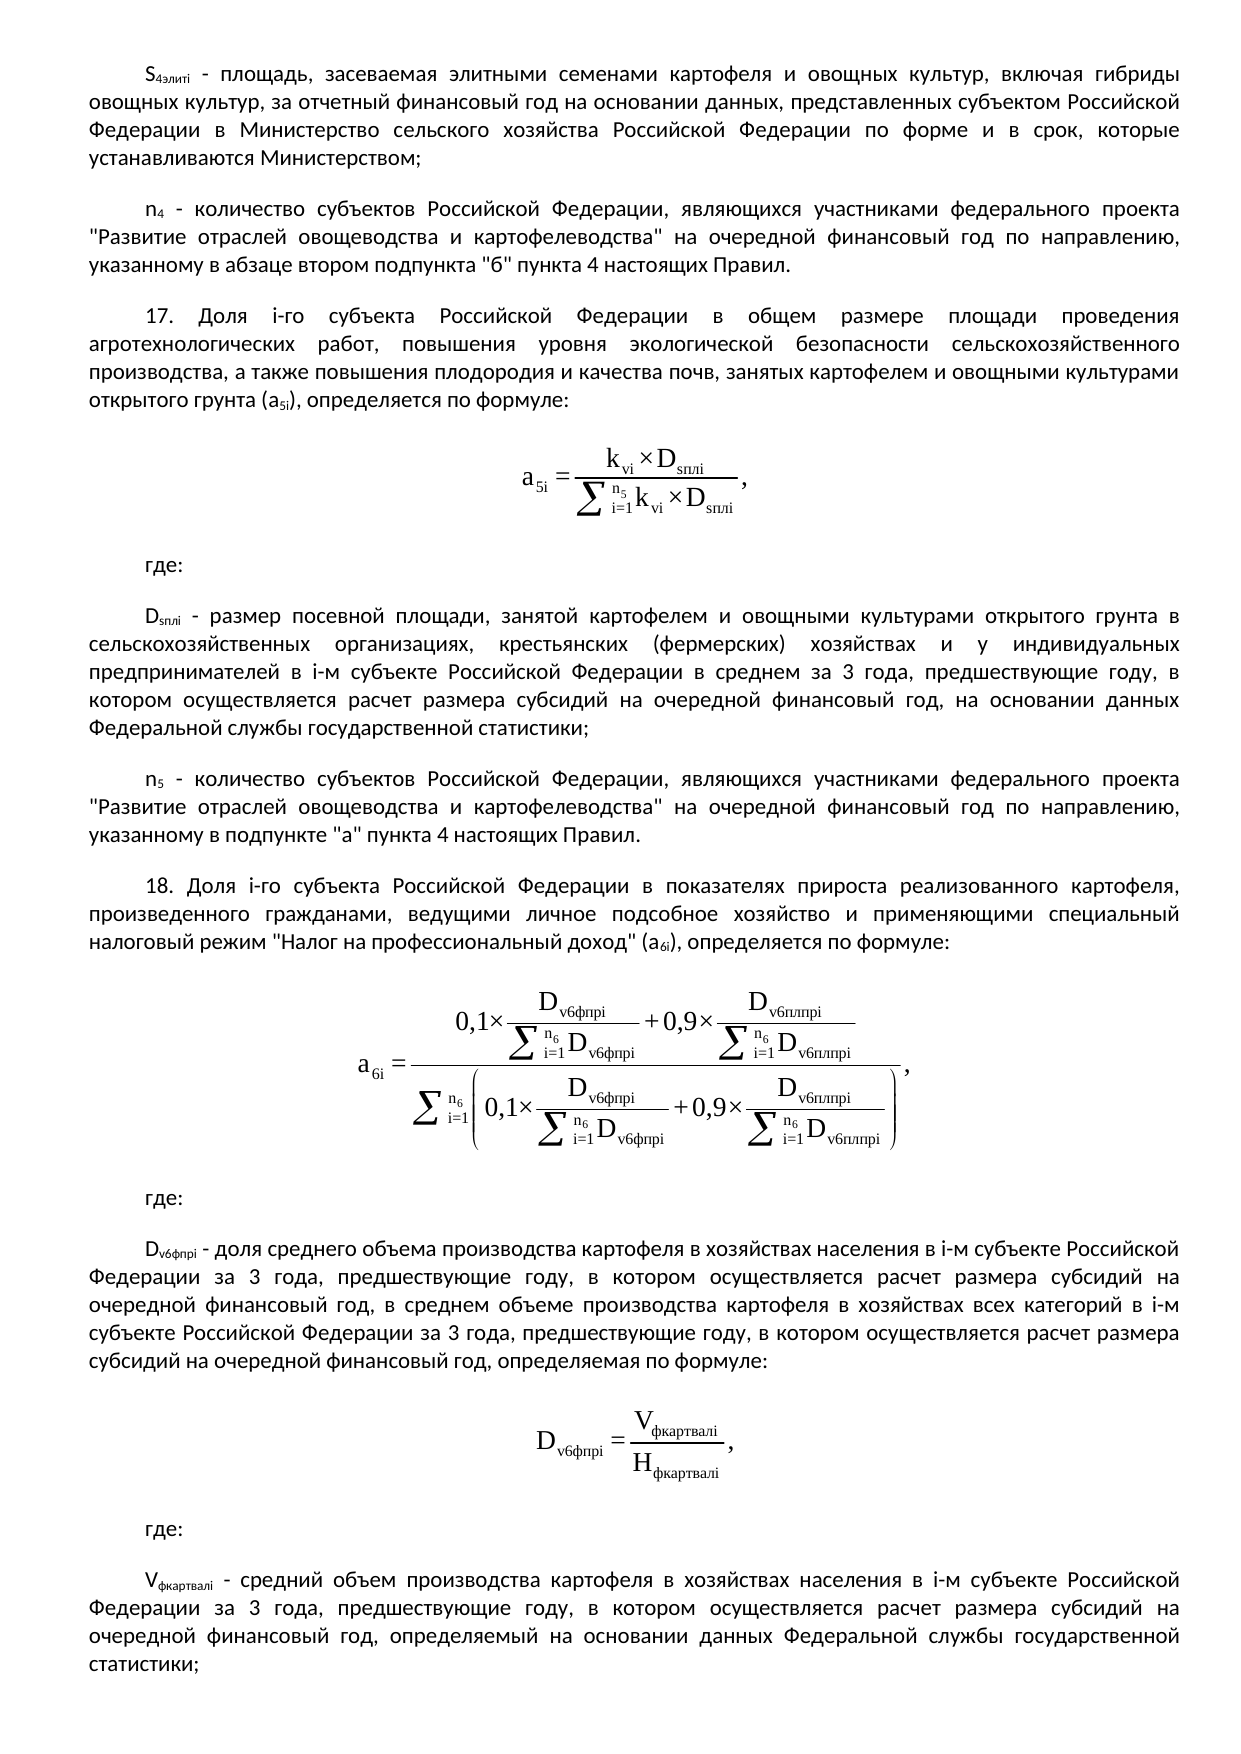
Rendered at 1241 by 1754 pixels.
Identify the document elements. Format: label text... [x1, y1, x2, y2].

text где: [89, 550, 1181, 578]
text n5 - количество субъектов Российской Федерации, являющихся участниками федерального проекта "Развитие отраслей овощеводства и картофелеводства" на очередной финансовый год по направлению, указанному в подпункте "а" пункта 4 настоящих Правил. [89, 764, 1181, 848]
text Dv6фпрi - доля среднего объема производства картофеля в хозяйствах населения в i-м субъекте Российской Федерации за 3 года, предшествующие году, в котором осуществляется расчет размера субсидий на очередной финансовый год, в среднем объеме производства картофеля в хозяйствах всех категорий в i-м субъекте Российской Федерации за 3 года, предшествующие году, в котором осуществляется расчет размера субсидий на очередной финансовый год, определяемая по формуле: [89, 1234, 1181, 1374]
text 17. Доля i-го субъекта Российской Федерации в общем размере площади проведения агротехнологических работ, повышения уровня экологической безопасности сельскохозяйственного производства, а также повышения плодородия и качества почв, занятых картофелем и овощными культурами открытого грунта (a5i), определяется по формуле: [89, 301, 1181, 413]
text где: [89, 1514, 1181, 1542]
text где: [89, 1183, 1181, 1211]
text S4элитi - площадь, засеваемая элитными семенами картофеля и овощных культур, включая гибриды овощных культур, за отчетный финансовый год на основании данных, представленных субъектом Российской Федерации в Министерство сельского хозяйства Российской Федерации по форме и в срок, которые устанавливаются Министерством; [89, 59, 1181, 171]
text Dsплi - размер посевной площади, занятой картофелем и овощными культурами открытого грунта в сельскохозяйственных организациях, крестьянских (фермерских) хозяйствах и у индивидуальных предпринимателей в i-м субъекте Российской Федерации в среднем за 3 года, предшествующие году, в котором осуществляется расчет размера субсидий на очередной финансовый год, на основании данных Федеральной службы государственной статистики; [89, 601, 1181, 741]
text n4 - количество субъектов Российской Федерации, являющихся участниками федерального проекта "Развитие отраслей овощеводства и картофелеводства" на очередной финансовый год по направлению, указанному в абзаце втором подпункта "б" пункта 4 настоящих Правил. [89, 194, 1181, 278]
text 18. Доля i-го субъекта Российской Федерации в показателях прироста реализованного картофеля, произведенного гражданами, ведущими личное подсобное хозяйство и применяющими специальный налоговый режим "Налог на профессиональный доход" (a6i), определяется по формуле: [89, 871, 1181, 955]
text Vфкартвалi - средний объем производства картофеля в хозяйствах населения в i-м субъекте Российской Федерации за 3 года, предшествующие году, в котором осуществляется расчет размера субсидий на очередной финансовый год, определяемый на основании данных Федеральной службы государственной статистики; [89, 1565, 1181, 1677]
